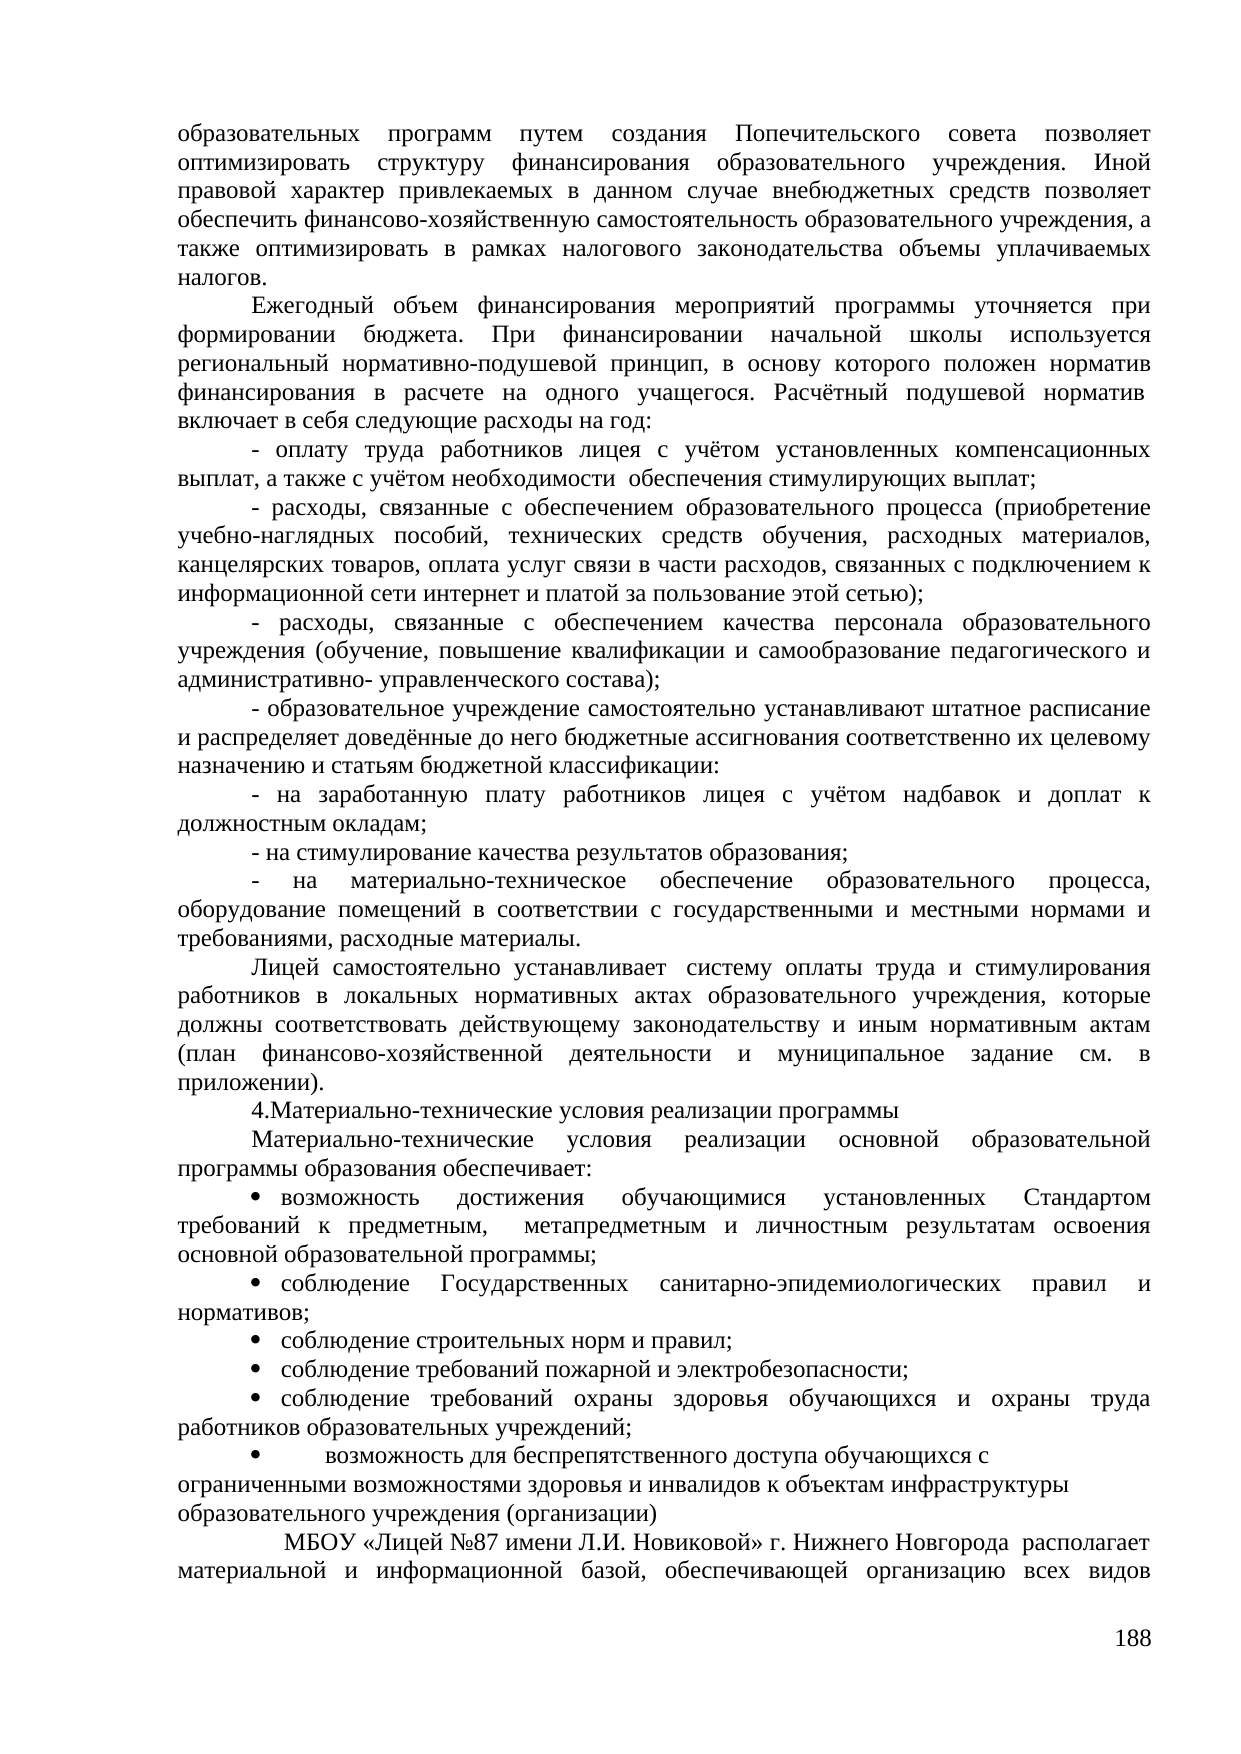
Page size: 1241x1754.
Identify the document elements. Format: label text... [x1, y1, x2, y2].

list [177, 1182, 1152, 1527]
text - на заработанную плату работников лицея с учётом надбавок и доплат к должностным окладам; [177, 779, 1152, 837]
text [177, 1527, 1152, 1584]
text - на стимулирование качества результатов образования; [177, 837, 1152, 866]
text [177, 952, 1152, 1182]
text - расходы, связанные с обеспечением качества персонала образовательного учреждения (обучение, повышение квалификации и самообразование педагогического и административно- управленческого состава); [177, 607, 1152, 693]
text - образовательное учреждение самостоятельно устанавливают штатное расписание и распределяет доведённые до него бюджетные ассигнования соответственно их целевому назначению и статьям бюджетной классификации: [177, 693, 1152, 779]
text Ежегодный объем финансирования мероприятий программы уточняется при формировании бюджета. При финансировании начальной школы используется региональный нормативно-подушевой принцип, в основу которого положен норматив финансирования в расчете на одного учащегося. Расчётный подушевой норматив включает в себя следующие расходы на год: [177, 291, 1152, 434]
text - оплату труда работников лицея с учётом установленных компенсационных выплат, а также с учётом необходимости обеспечения стимулирующих выплат; [177, 434, 1152, 492]
text - расходы, связанные с обеспечением образовательного процесса (приобретение учебно-наглядных пособий, технических средств обучения, расходных материалов, канцелярских товаров, оплата услуг связи в части расходов, связанных с подключением к информационной сети интернет и платой за пользование этой сетью); [177, 492, 1152, 607]
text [177, 118, 1152, 291]
text - на материально-техническое обеспечение образовательного процесса, оборудование помещений в соответствии с государственными и местными нормами и требованиями, расходные материалы. [177, 866, 1152, 952]
